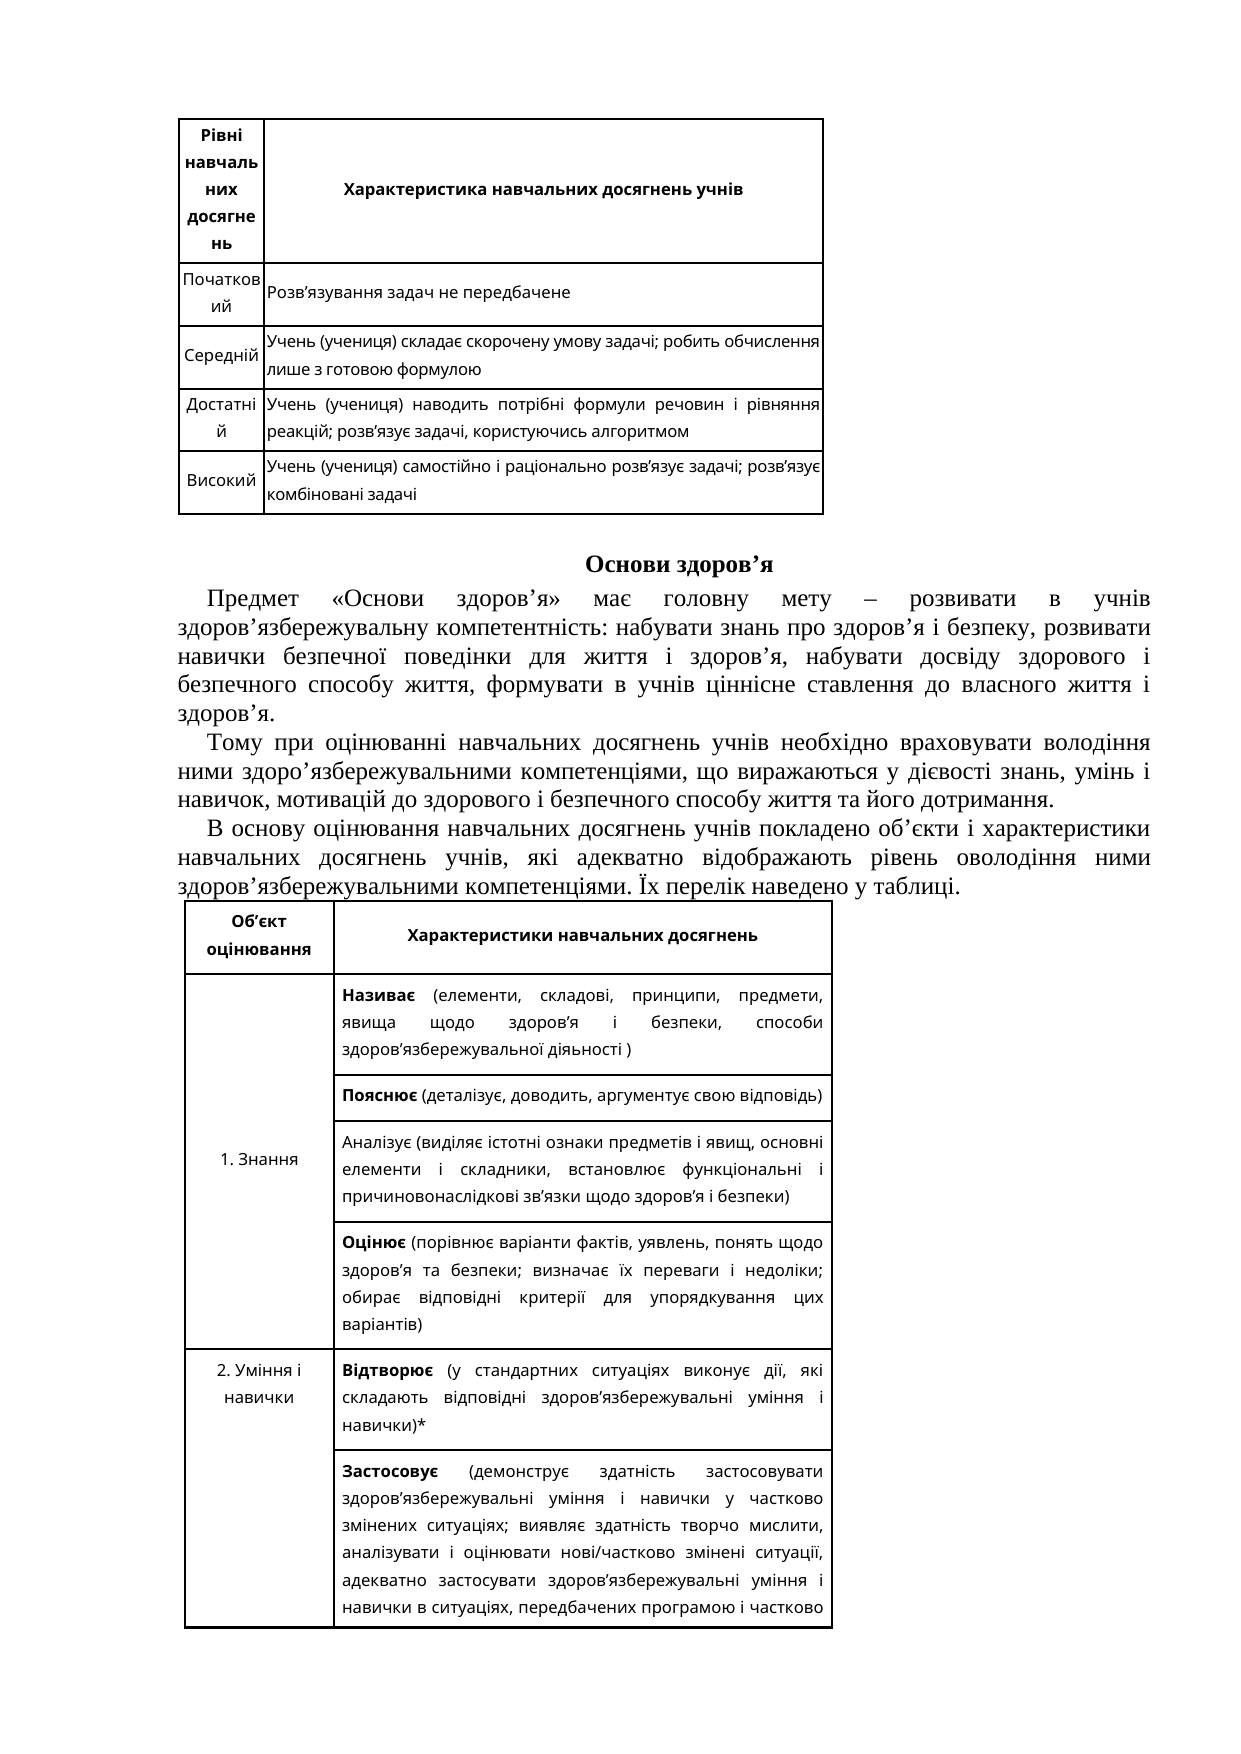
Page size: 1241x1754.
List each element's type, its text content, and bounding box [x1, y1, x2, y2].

table_header Характеристики навчальних досягнень [335, 902, 831, 973]
table_cell Називає (елементи, складові, принципи, предмети, явища щодо здоров’я і безпеки, способи здоров’язбережувальної діяьності ) [335, 975, 831, 1074]
table_cell Середній [180, 327, 263, 387]
table_cell Відтворює (у стандартних ситуаціях виконує дії, які складають відповідні здоров’язбережувальні уміння і навички)* [335, 1350, 831, 1449]
table_cell Учень (учениця) складає скорочену умову задачі; робить обчислення лише з готовою формулою [265, 327, 822, 387]
table_header Об’єкт оцінювання [186, 902, 333, 973]
table_header Рівні навчальних досягнень [180, 120, 263, 262]
text Основи здоров’я [177, 549, 1152, 578]
table_cell Початковий [180, 264, 263, 325]
table_cell Пояснює (деталізує, доводить, аргументує свою відповідь) [335, 1076, 831, 1120]
table_cell Учень (учениця) наводить потрібні формули речовин і рівняння реакцій; розв’язує задачі, користуючись алгоритмом [265, 390, 822, 450]
table_cell 1. Знання [186, 975, 333, 1348]
table_cell Оцінює (порівнює варіанти фактів, уявлень, понять щодо здоров’я та безпеки; визначає їх переваги і недоліки; обирає відповідні критерії для упорядкування цих варіантів) [335, 1223, 831, 1348]
table_cell 2. Уміння і навички [186, 1350, 333, 1626]
table_cell Розв’язування задач не передбачене [265, 264, 822, 325]
text Тому при оцінюванні навчальних досягнень учнів необхідно враховувати володіння ними здоро’язбережувальними компетенціями, що виражаються у дієвості знань, умінь і навичок, мотивацій до здорового і безпечного способу життя та його дотримання. [177, 727, 1152, 813]
table_cell Учень (учениця) самостійно і раціонально розв’язує задачі; розв’язує комбіновані задачі [265, 452, 822, 513]
table_cell Аналізує (виділяє істотні ознаки предметів і явищ, основні елементи і складники, встановлює функціональні і причиново­наслідкові зв’язки щодо здоров’я і безпеки) [335, 1122, 831, 1221]
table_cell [335, 1451, 831, 1626]
text Предмет «Основи здоров’я» має головну мету – розвивати в учнів здоров’язбережувальну компетентність: набувати знань про здоров’я і безпеку, розвивати навички безпечної поведінки для життя і здоров’я, набувати досвіду здорового і безпечного способу життя, формувати в учнів ціннісне ставлення до власного життя і здоров’я. [177, 583, 1152, 727]
table_cell Високий [180, 452, 263, 513]
text В основу оцінювання навчальних досягнень учнів покладено об’єкти і характеристики навчальних досягнень учнів, які адекватно відображають рівень оволодіння ними здоров’язбережувальними компетенціями. Їх перелік наведено у таблиці. [177, 813, 1152, 899]
table_header Характеристика навчальних досягнень учнів [265, 120, 822, 262]
table_cell Достатній [180, 390, 263, 450]
